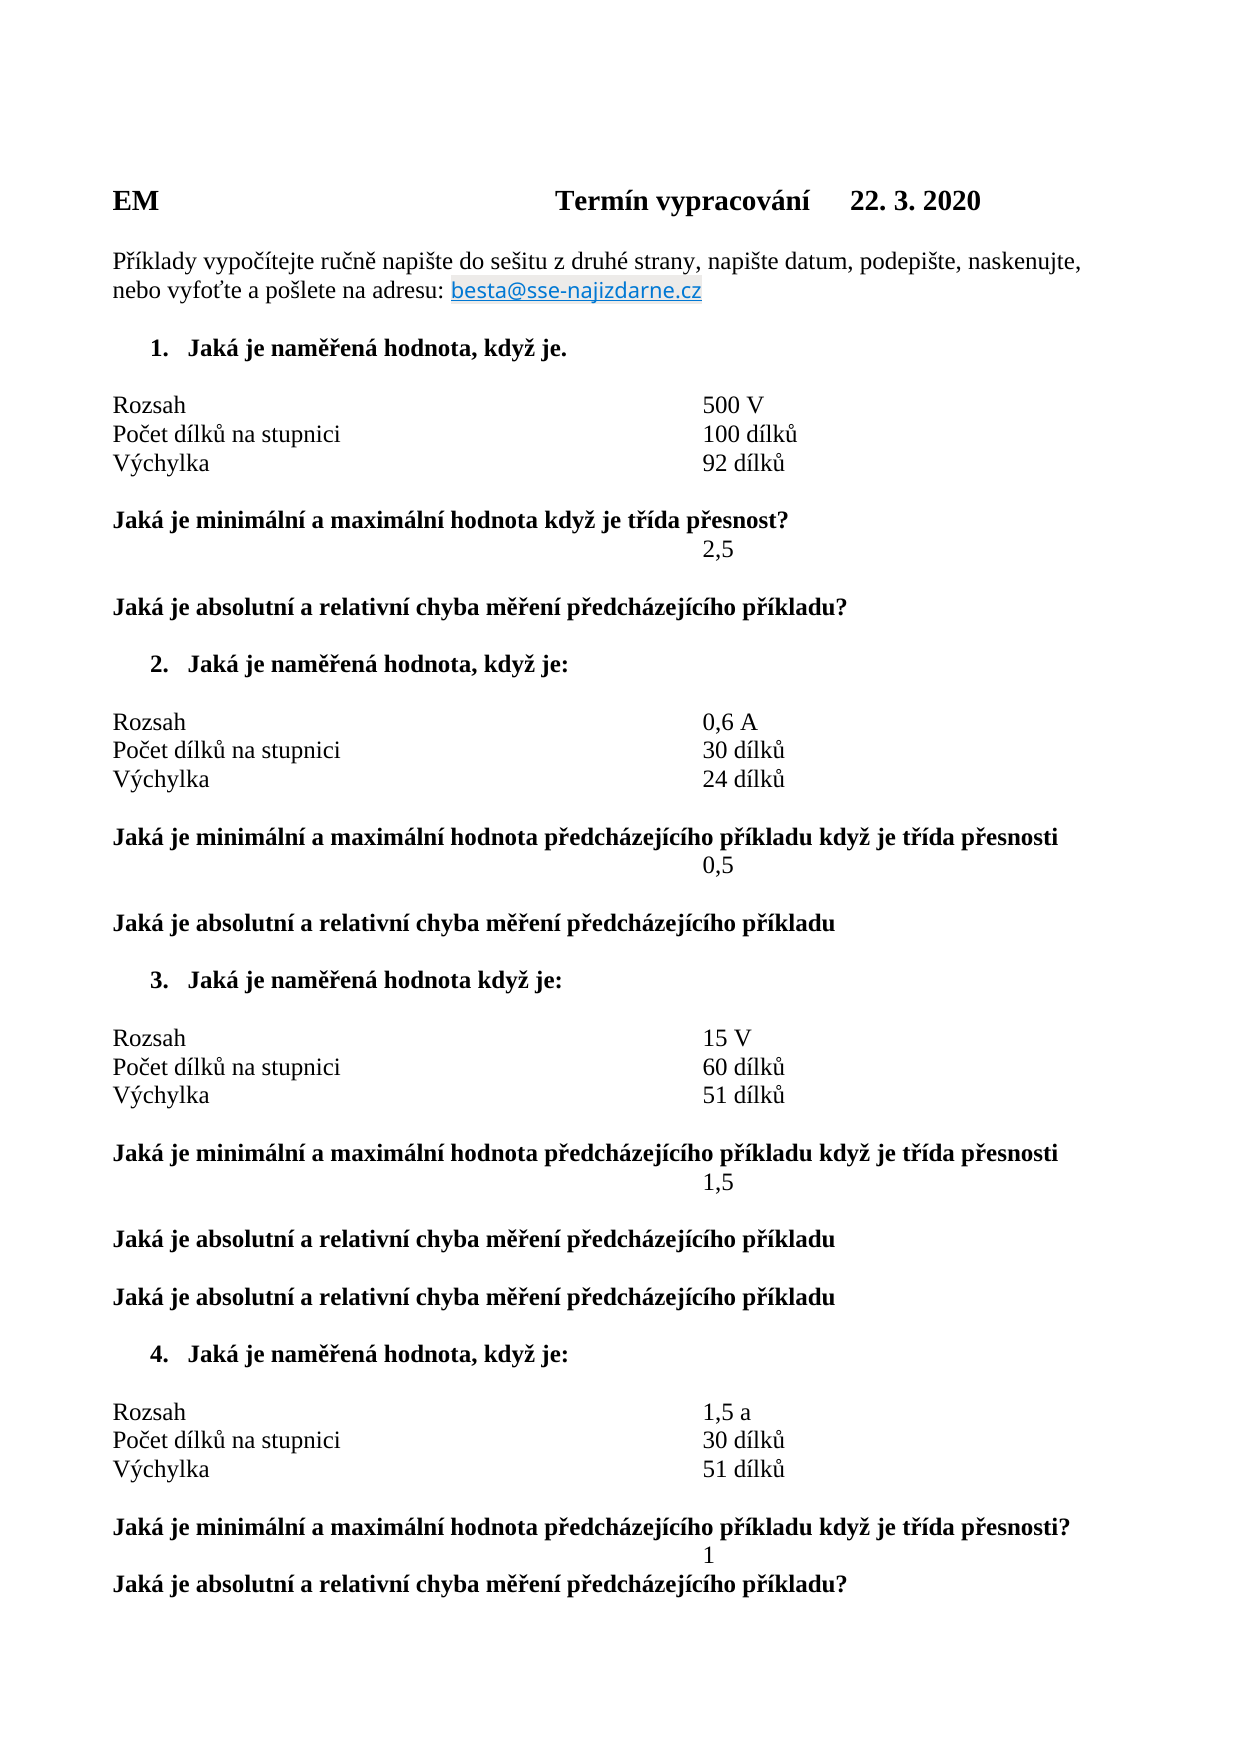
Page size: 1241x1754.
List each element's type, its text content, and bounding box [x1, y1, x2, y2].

text Rozsah 15 V [112, 1023, 1128, 1052]
text Výchylka 92 dílků [112, 448, 1128, 477]
text 2,5 [112, 534, 1128, 563]
list Jaká je naměřená hodnota, když je. [150, 333, 1128, 362]
text Jaká je minimální a maximální hodnota předcházejícího příkladu když je třída přesnosti? [112, 1512, 1128, 1541]
text Počet dílků na stupnici 30 dílků [112, 1426, 1128, 1454]
list Jaká je naměřená hodnota, když je: [150, 649, 1128, 678]
text Jaká je absolutní a relativní chyba měření předcházejícího příkladu? [112, 592, 1128, 621]
text Výchylka 51 dílků [112, 1454, 1128, 1483]
text 1,5 [112, 1167, 1128, 1196]
text Rozsah 0,6 A [112, 707, 1128, 736]
text Jaká je absolutní a relativní chyba měření předcházejícího příkladu [112, 1282, 1128, 1311]
list Jaká je naměřená hodnota, když je: [150, 1339, 1128, 1368]
text Jaká je absolutní a relativní chyba měření předcházejícího příkladu [112, 908, 1128, 937]
text EM Termín vypracování 22. 3. 2020 [112, 183, 1128, 217]
text Výchylka 24 dílků [112, 764, 1128, 793]
text Počet dílků na stupnici 60 dílků [112, 1052, 1128, 1081]
list Jaká je naměřená hodnota když je: [150, 966, 1128, 994]
text Rozsah 500 V [112, 391, 1128, 419]
text Jaká je minimální a maximální hodnota předcházejícího příkladu když je třída přesnosti [112, 1138, 1128, 1167]
text Počet dílků na stupnici 30 dílků [112, 736, 1128, 764]
text Jaká je absolutní a relativní chyba měření předcházejícího příkladu? [112, 1569, 1128, 1598]
text Jaká je absolutní a relativní chyba měření předcházejícího příkladu [112, 1224, 1128, 1253]
text 1 [112, 1541, 1128, 1569]
text Výchylka 51 dílků [112, 1081, 1128, 1109]
text Příklady vypočítejte ručně napište do sešitu z druhé strany, napište datum, podepište, naskenujte, nebo vyfoťte a pošlete na adresu: besta@sse-najizdarne.cz [112, 246, 1128, 304]
text 0,5 [112, 851, 1128, 879]
text Jaká je minimální a maximální hodnota předcházejícího příkladu když je třída přesnosti [112, 822, 1128, 851]
text Rozsah 1,5 a [112, 1397, 1128, 1426]
text Jaká je minimální a maximální hodnota když je třída přesnost? [112, 506, 1128, 534]
text Počet dílků na stupnici 100 dílků [112, 419, 1128, 448]
